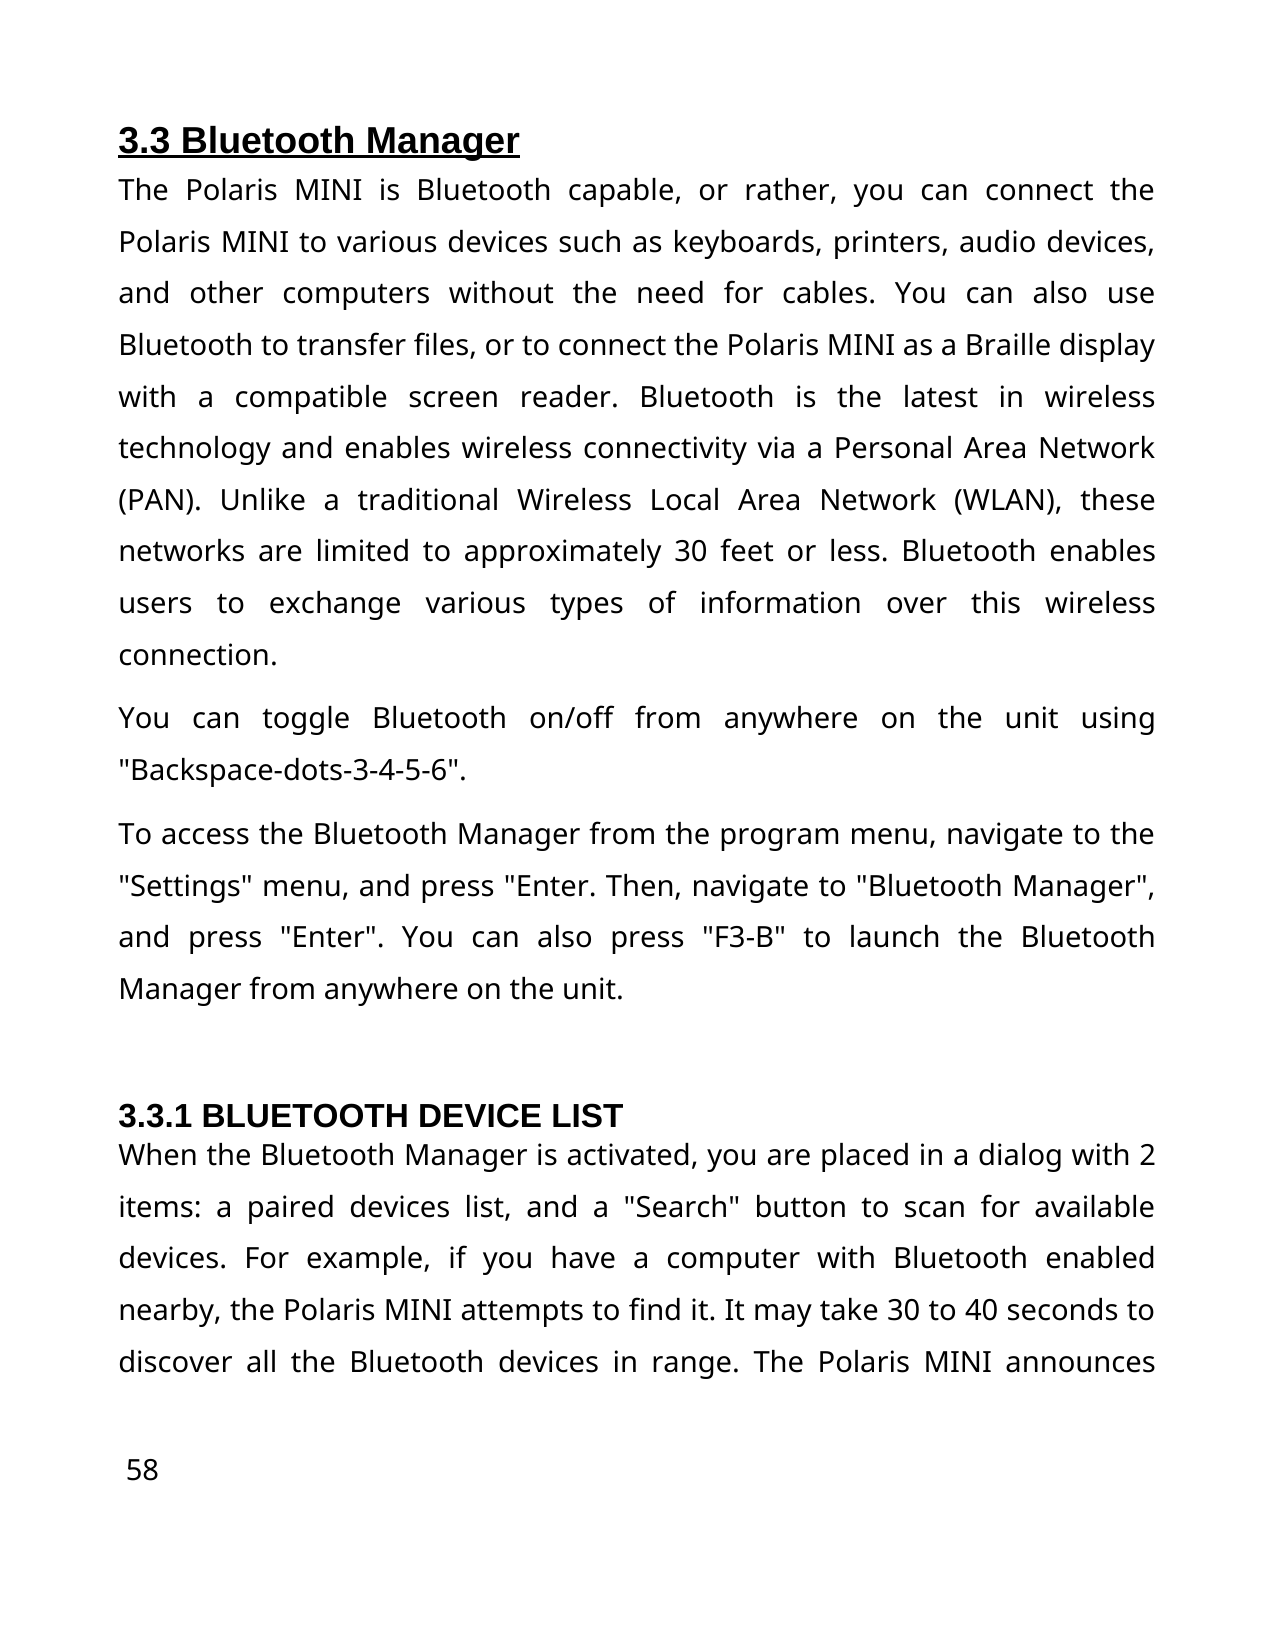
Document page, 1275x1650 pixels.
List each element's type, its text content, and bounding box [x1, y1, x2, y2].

text You can toggle Bluetooth on/off from anywhere on the unit using "Backspace-dots-3-4-5-6". [118, 698, 1157, 789]
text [118, 1135, 1157, 1381]
text To access the Bluetooth Manager from the program menu, navigate to the "Settings" menu, and press "Enter. Then, navigate to "Bluetooth Manager", and press "Enter". You can also press "F3-B" to launch the Bluetooth Manager from anywhere on the unit. [118, 813, 1157, 1008]
subtitle 3.3.1 Bluetooth Device List [118, 1096, 1157, 1135]
text The Polaris MINI is Bluetooth capable, or rather, you can connect the Polaris MINI to various devices such as keyboards, printers, audio devices, and other computers without the need for cables. You can also use Bluetooth to transfer files, or to connect the Polaris MINI as a Braille display with a compatible screen reader. Bluetooth is the latest in wireless technology and enables wireless connectivity via a Personal Area Network (PAN). Unlike a traditional Wireless Local Area Network (WLAN), these networks are limited to approximately 30 feet or less. Bluetooth enables users to exchange various types of information over this wireless connection. [118, 170, 1157, 673]
subtitle 3.3 Bluetooth Manager [118, 118, 1157, 161]
